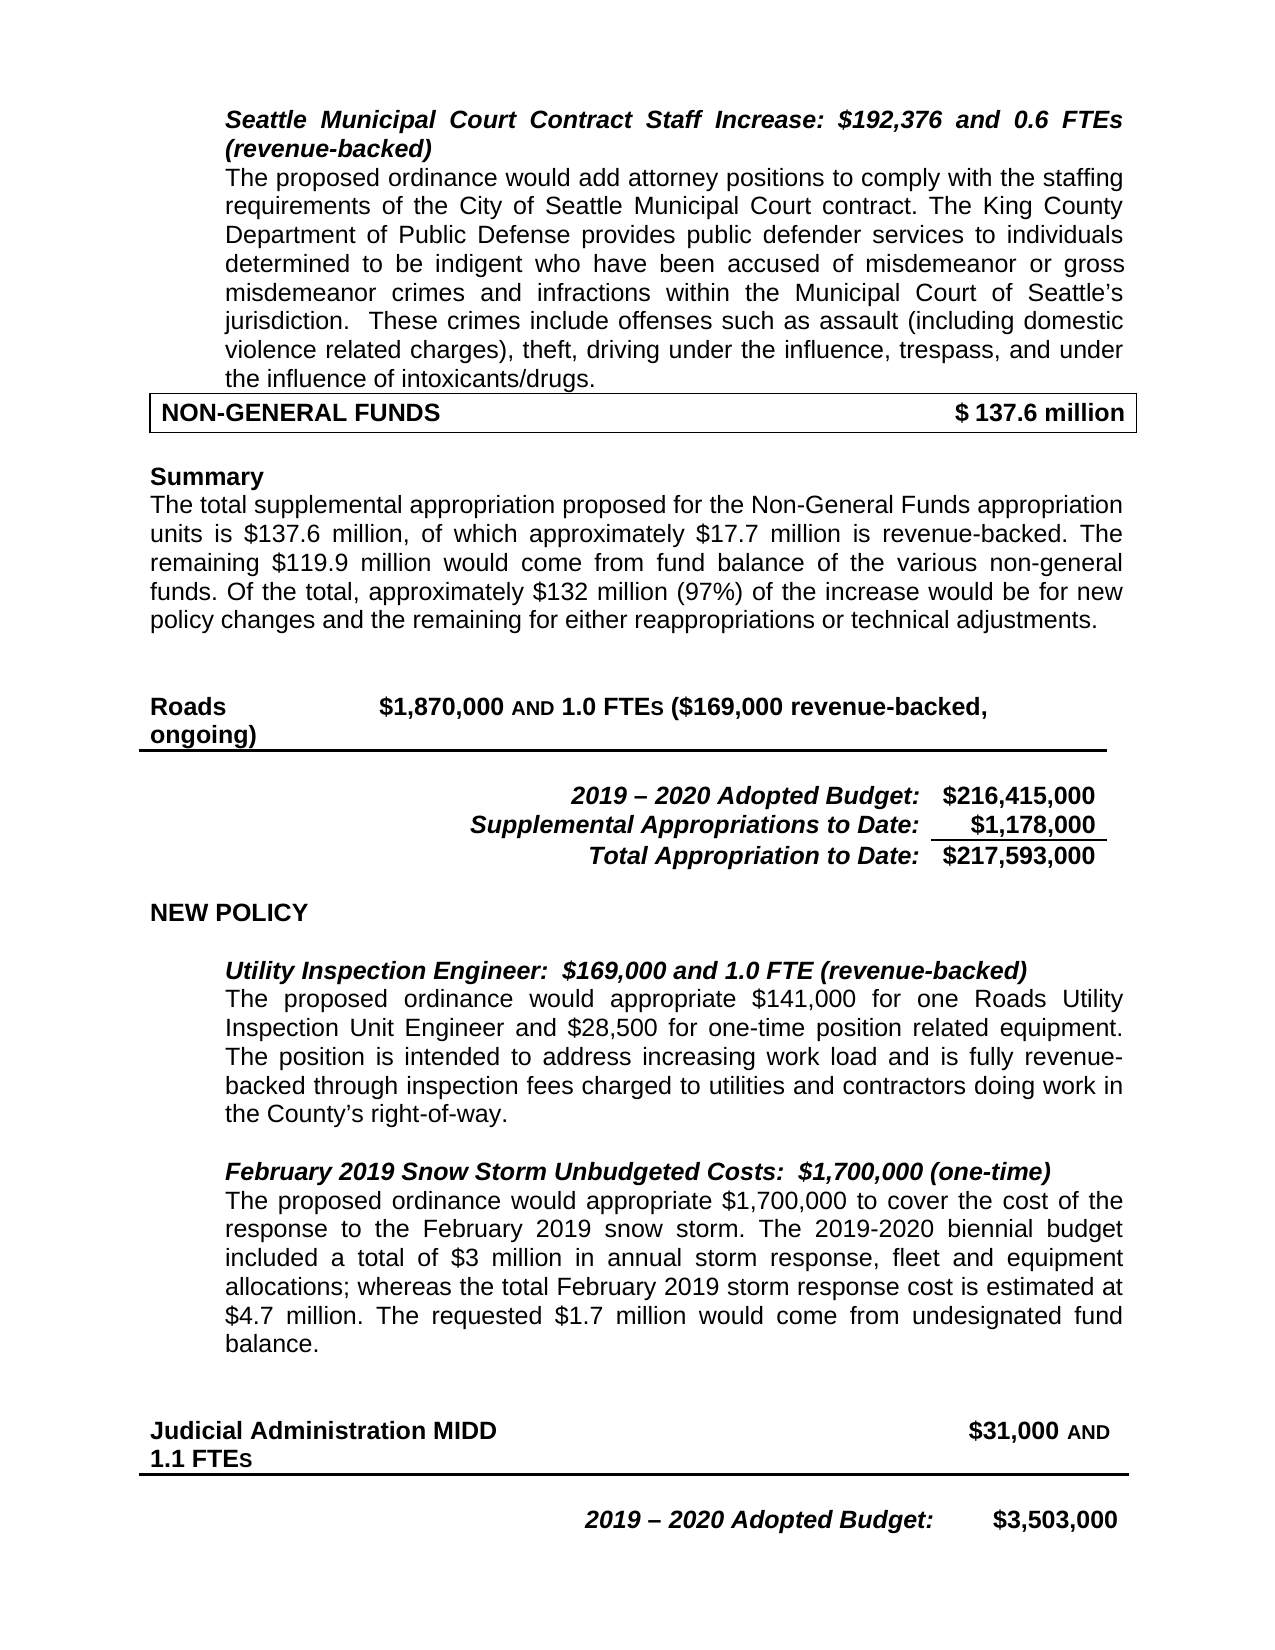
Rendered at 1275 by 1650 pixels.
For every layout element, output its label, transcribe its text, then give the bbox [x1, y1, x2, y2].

text Utility Inspection Engineer: $169,000 and 1.0 FTE (revenue-backed) [225, 956, 1125, 984]
text The proposed ordinance would add attorney positions to comply with the staffing requirements of the City of Seattle Municipal Court contract. The King County Department of Public Defense provides public defender services to individuals determined to be indigent who have been accused of misdemeanor or gross misdemeanor crimes and infractions within the Municipal Court of Seattle’s jurisdiction. These crimes include offenses such as assault (including domestic violence related charges), theft, driving under the influence, trespass, and under the influence of intoxicants/drugs. [225, 162, 1125, 393]
table_header $ 137.6 million [638, 394, 1136, 432]
table_cell $217,593,000 [931, 841, 1107, 869]
text NEW POLICY [150, 898, 1125, 927]
text Seattle Municipal Court Contract Staff Increase: $192,376 and 0.6 FTEs (revenue-backed) [225, 105, 1125, 162]
table_header Roads $1,870,000 and 1.0 FTEs ($169,000 revenue-backed, ongoing) [139, 692, 1107, 749]
table_cell $3,503,000 [945, 1476, 1129, 1534]
table_cell $216,415,000 [931, 752, 1107, 810]
text February 2019 Snow Storm Unbudgeted Costs: $1,700,000 (one-time) [225, 1157, 1125, 1186]
text The proposed ordinance would appropriate $141,000 for one Roads Utility Inspection Unit Engineer and $28,500 for one-time position related equipment. The position is intended to address increasing work load and is fully revenue-backed through inspection fees charged to utilities and contractors doing work in the County’s right-of-way. [225, 984, 1125, 1128]
table_cell Supplemental Appropriations to Date: [139, 810, 931, 838]
table_cell 2019 – 2020 Adopted Budget: [139, 1476, 945, 1534]
text The proposed ordinance would appropriate $1,700,000 to cover the cost of the response to the February 2019 snow storm. The 2019-2020 biennial budget included a total of $3 million in annual storm response, fleet and equipment allocations; whereas the total February 2019 storm response cost is estimated at $4.7 million. The requested $1.7 million would come from undesignated fund balance. [225, 1186, 1125, 1358]
table_header Judicial Administration MIDD $31,000 and 1.1 FTEs [139, 1416, 1129, 1473]
table_cell 2019 – 2020 Adopted Budget: [139, 752, 931, 810]
table_cell Total Appropriation to Date: [139, 839, 931, 869]
table_cell $1,178,000 [931, 810, 1107, 838]
text Summary [150, 462, 1125, 490]
table_header NON-GENERAL FUNDS [151, 394, 637, 432]
text The total supplemental appropriation proposed for the Non-General Funds appropriation units is $137.6 million, of which approximately $17.7 million is revenue-backed. The remaining $119.9 million would come from fund balance of the various non-general funds. Of the total, approximately $132 million (97%) of the increase would be for new policy changes and the remaining for either reappropriations or technical adjustments. [150, 490, 1125, 634]
